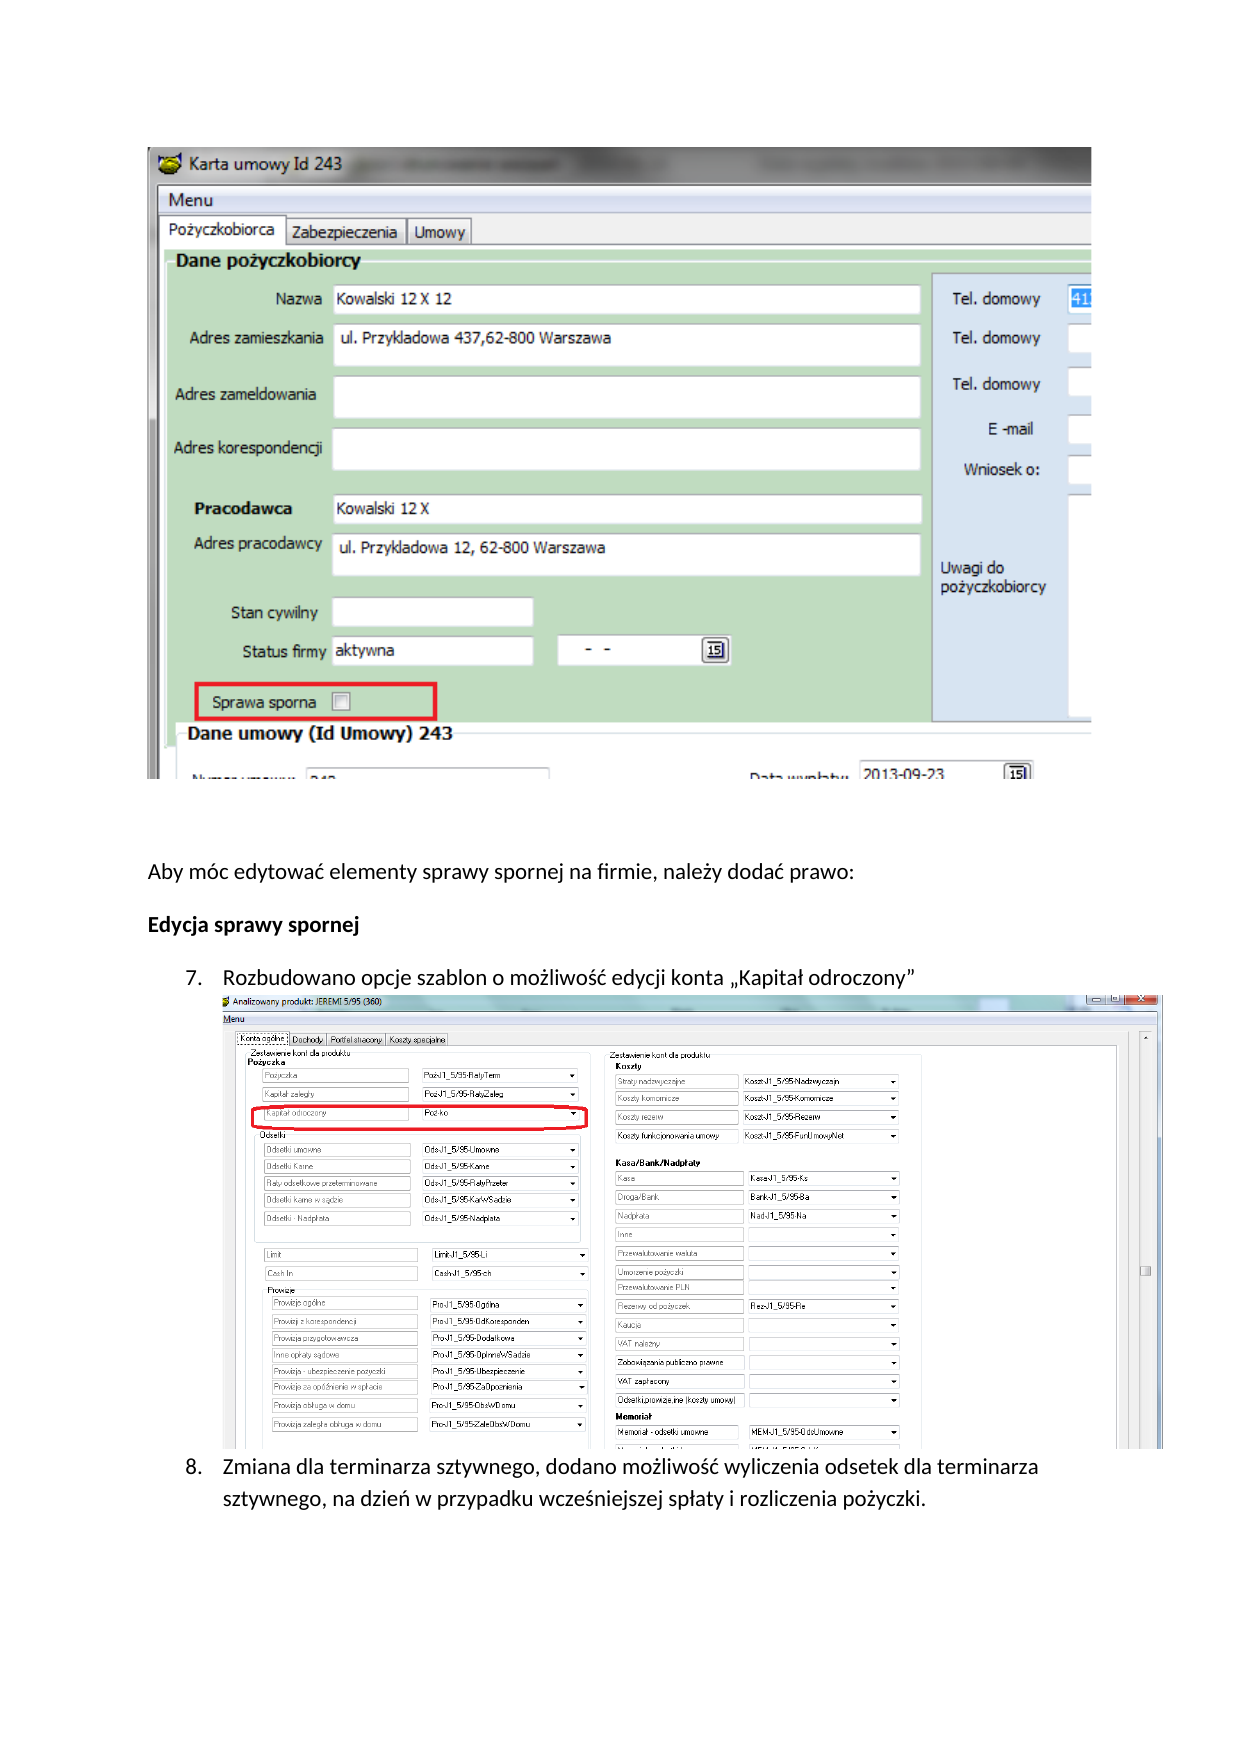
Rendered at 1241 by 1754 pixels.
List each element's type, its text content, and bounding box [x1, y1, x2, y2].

list Rozbudowano opcje szablon o możliwość edycji konta „Kapitał odroczony” [185, 963, 1093, 991]
text Aby móc edytować elementy sprawy spornej na firmie, należy dodać prawo: [148, 857, 1093, 885]
list Zmiana dla terminarza sztywnego, dodano możliwość wyliczenia odsetek dla terminarza sztywnego, na dzień w przypadku wcześniejszej spłaty i rozliczenia pożyczki. [185, 1452, 1093, 1513]
text Edycja sprawy spornej [148, 910, 1093, 938]
picture [147, 147, 1092, 779]
picture [222, 995, 1167, 1449]
